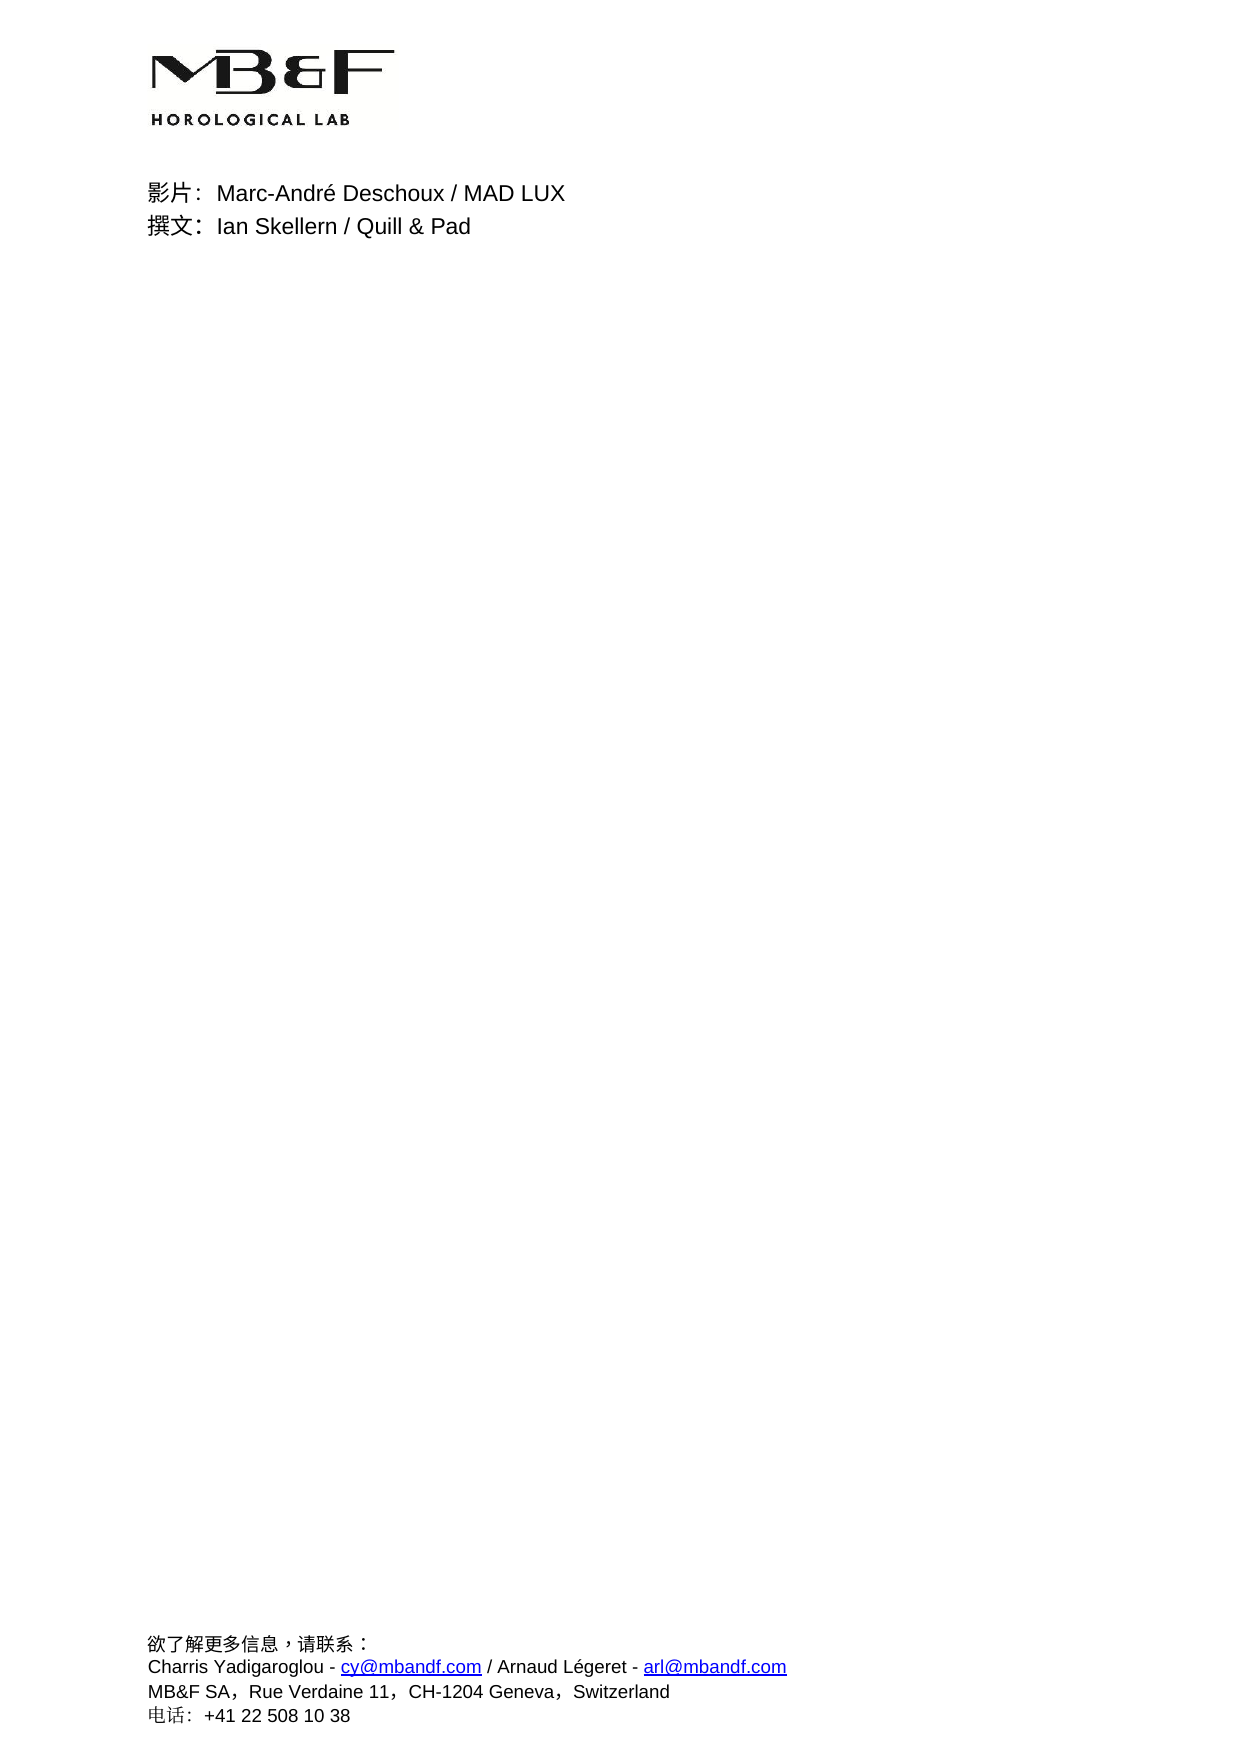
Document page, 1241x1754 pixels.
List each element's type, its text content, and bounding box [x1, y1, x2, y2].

picture [147, 44, 399, 130]
text 影片：Marc-André Deschoux / MAD LUX [148, 174, 1093, 208]
text 撰文：Ian Skellern / Quill & Pad [148, 208, 1093, 241]
